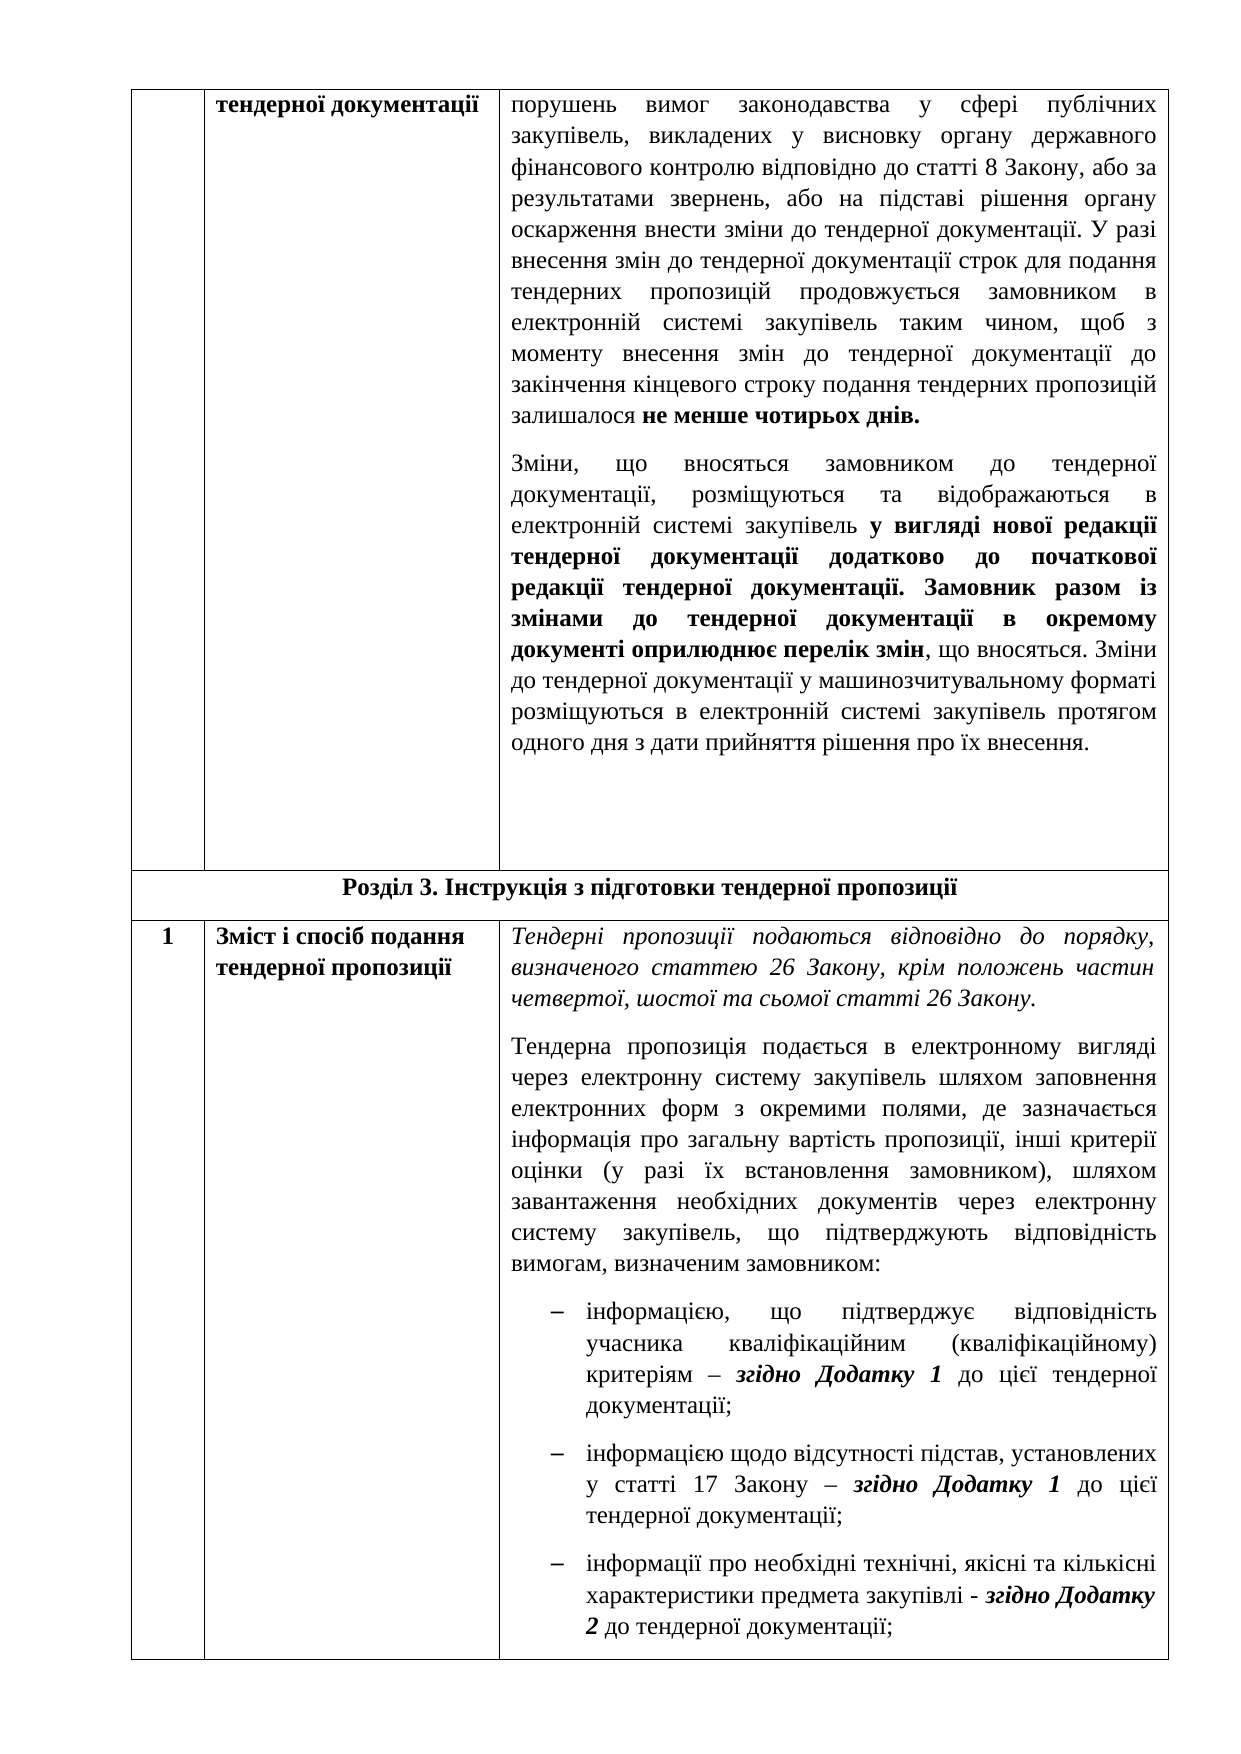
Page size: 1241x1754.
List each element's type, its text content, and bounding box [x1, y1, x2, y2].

table_cell 2 [132, 90, 204, 870]
table_cell Розділ 3. Інструкція з підготовки тендерної пропозиції [132, 871, 1168, 920]
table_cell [500, 921, 1168, 1658]
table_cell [205, 921, 499, 1658]
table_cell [205, 90, 499, 870]
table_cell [500, 90, 1168, 870]
table_cell 1 [132, 921, 204, 1658]
